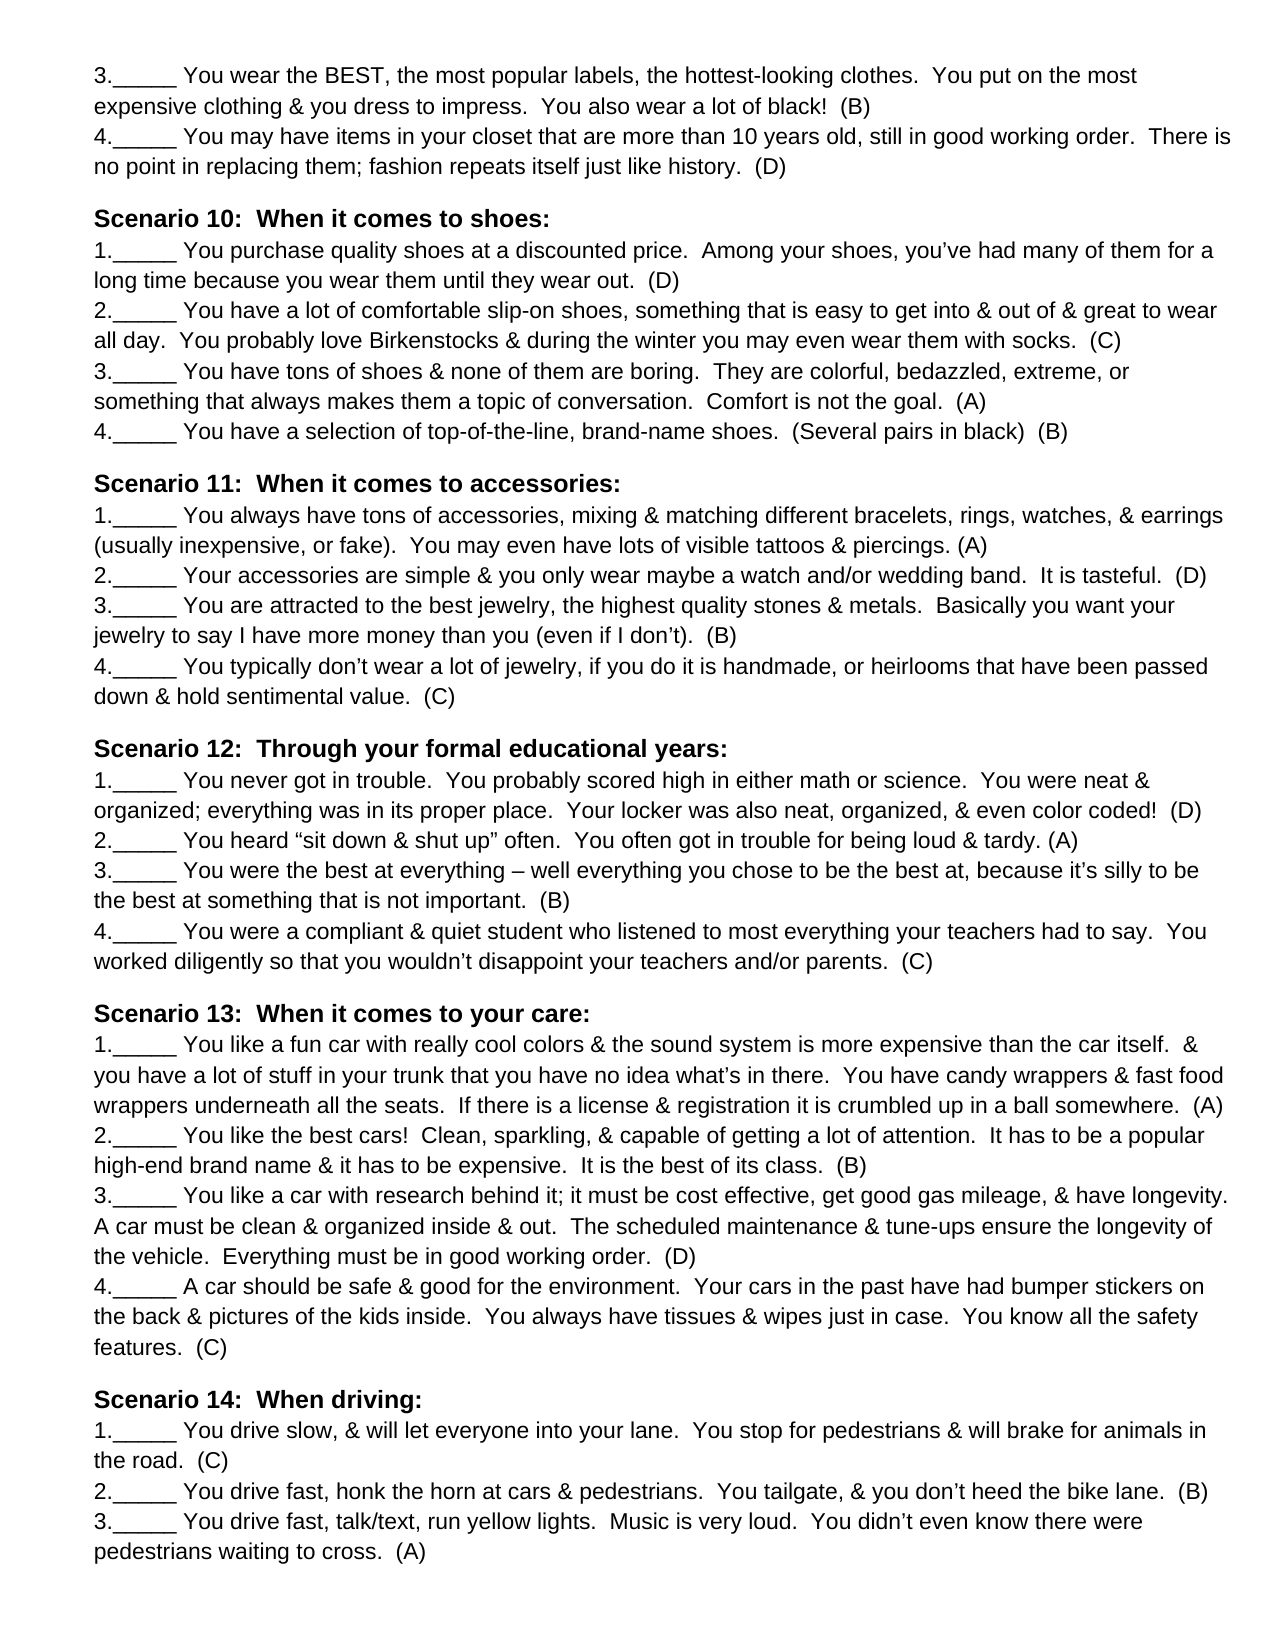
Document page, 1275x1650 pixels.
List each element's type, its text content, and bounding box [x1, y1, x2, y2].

text Scenario 10: When it comes to shoes: 1._____ You purchase quality shoes at a discounted price. Among your shoes, you’ve had many of them for a long time because you wear them until they wear out. (D) 2._____ You have a lot of comfortable slip-on shoes, something that is easy to get into & out of & great to wear all day. You probably love Birkenstocks & during the winter you may even wear them with socks. (C) 3._____ You have tons of shoes & none of them are boring. They are colorful, bedazzled, extreme, or something that always makes them a topic of conversation. Comfort is not the goal. (A) 4._____ You have a selection of top-of-the-line, brand-name shoes. (Several pairs in black) (B) [94, 204, 1237, 444]
text Scenario 13: When it comes to your care: 1._____ You like a fun car with really cool colors & the sound system is more expensive than the car itself. & you have a lot of stuff in your trunk that you have no idea what’s in there. You have candy wrappers & fast food wrappers underneath all the seats. If there is a license & registration it is crumbled up in a ball somewhere. (A) 2._____ You like the best cars! Clean, sparkling, & capable of getting a lot of attention. It has to be a popular high-end brand name & it has to be expensive. It is the best of its class. (B) 3._____ You like a car with research behind it; it must be cost effective, get good gas mileage, & have longevity. A car must be clean & organized inside & out. The scheduled maintenance & tune-ups ensure the longevity of the vehicle. Everything must be in good working order. (D) 4._____ A car should be safe & good for the environment. Your cars in the past have had bumper stickers on the back & pictures of the kids inside. You always have tissues & wipes just in case. You know all the safety features. (C) [94, 999, 1237, 1360]
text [94, 1384, 1237, 1564]
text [94, 62, 1237, 179]
text Scenario 12: Through your formal educational years: 1._____ You never got in trouble. You probably scored high in either math or science. You were neat & organized; everything was in its proper place. Your locker was also neat, organized, & even color coded! (D) 2._____ You heard “sit down & shut up” often. You often got in trouble for being loud & tardy. (A) 3._____ You were the best at everything – well everything you chose to be the best at, because it’s silly to be the best at something that is not important. (B) 4._____ You were a compliant & quiet student who listened to most everything your teachers had to say. You worked diligently so that you wouldn’t disappoint your teachers and/or parents. (C) [94, 734, 1237, 974]
text Scenario 11: When it comes to accessories: 1._____ You always have tons of accessories, mixing & matching different bracelets, rings, watches, & earrings (usually inexpensive, or fake). You may even have lots of visible tattoos & piercings. (A) 2._____ Your accessories are simple & you only wear maybe a watch and/or wedding band. It is tasteful. (D) 3._____ You are attracted to the best jewelry, the highest quality stones & metals. Basically you want your jewelry to say I have more money than you (even if I don’t). (B) 4._____ You typically don’t wear a lot of jewelry, if you do it is handmade, or heirlooms that have been passed down & hold sentimental value. (C) [94, 469, 1237, 709]
